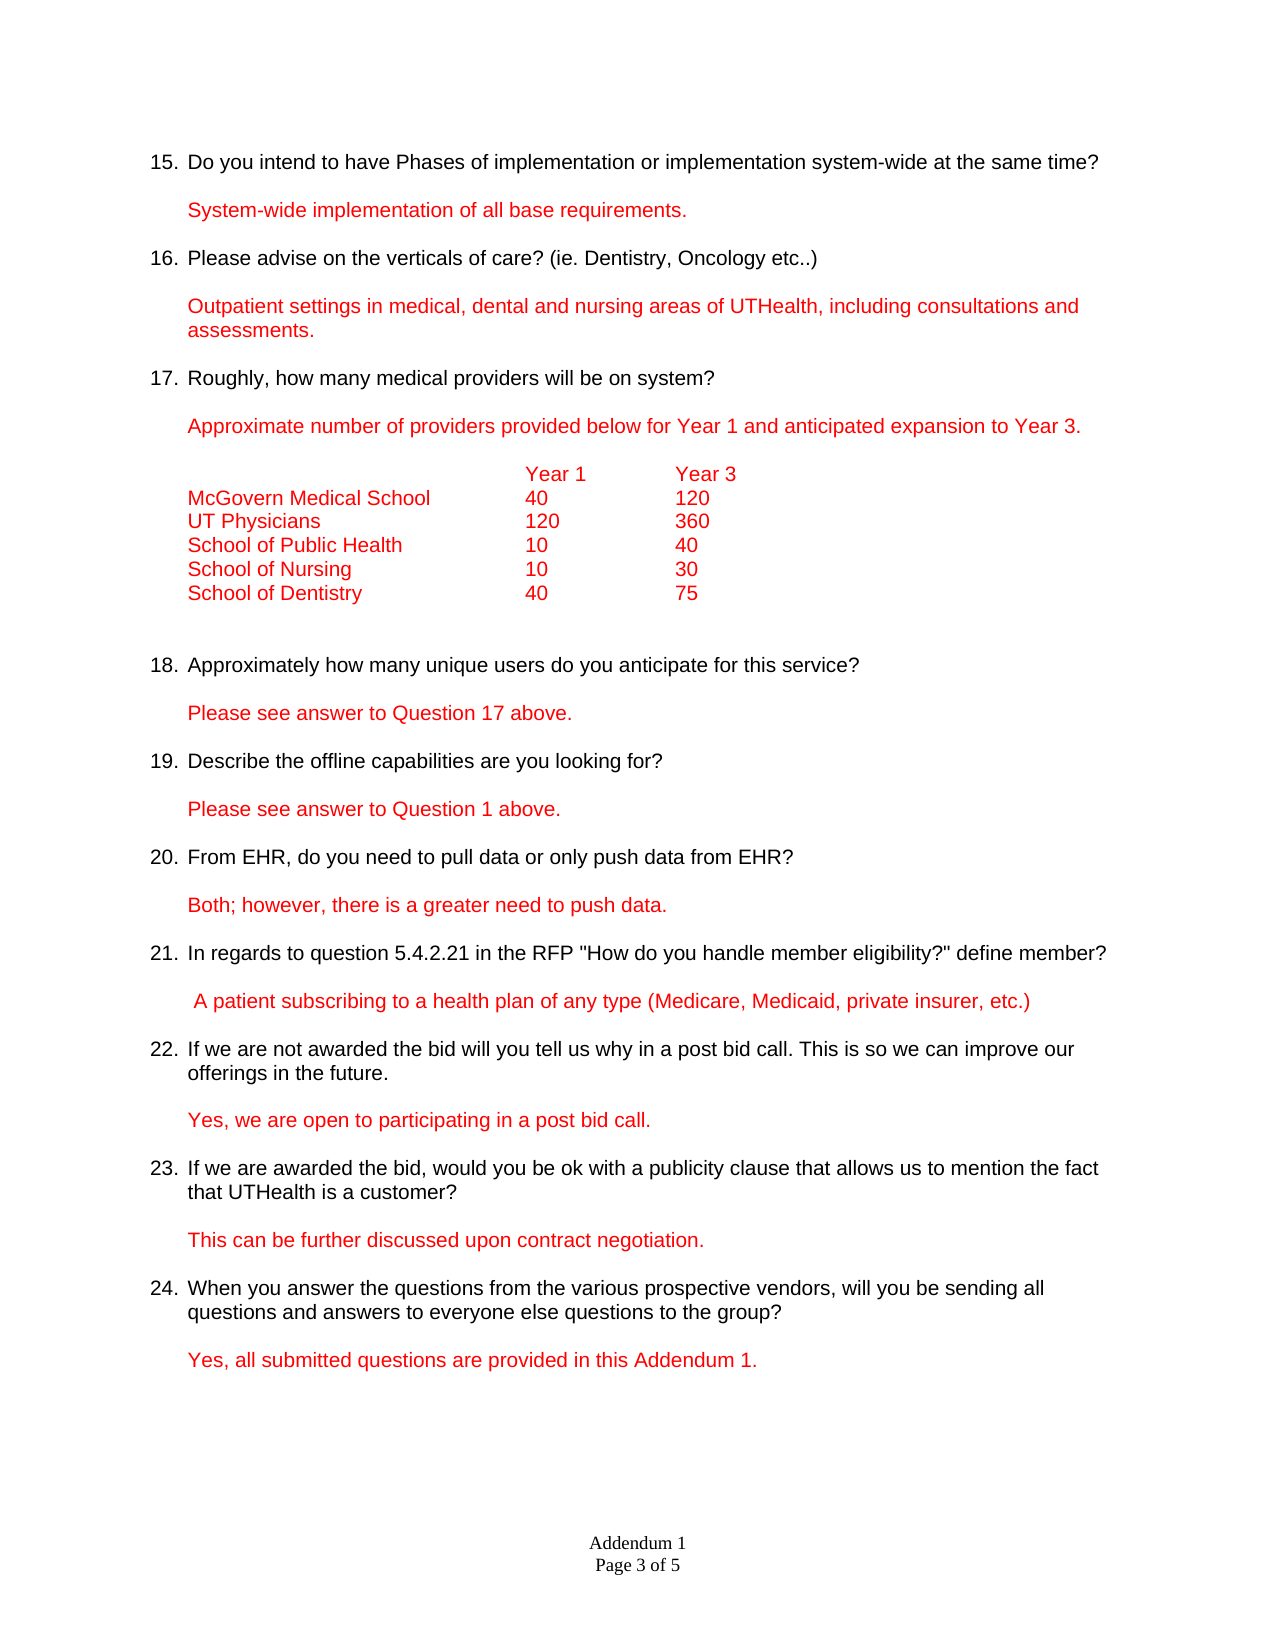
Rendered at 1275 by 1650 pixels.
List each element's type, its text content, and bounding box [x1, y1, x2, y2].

list This can be further discussed upon contract negotiation. [187, 1228, 1125, 1252]
list Approximate number of providers provided below for Year 1 and anticipated expansion to Year 3. [187, 413, 1125, 437]
text School of Dentistry 40 75 [187, 581, 1125, 605]
list Do you intend to have Phases of implementation or implementation system-wide at the same time? [150, 150, 1125, 174]
list Both; however, there is a greater need to push data. [187, 893, 1125, 917]
text Please see answer to Question 17 above. [187, 701, 1125, 725]
list If we are not awarded the bid will you tell us why in a post bid call. This is so we can improve our offerings in the future. [150, 1036, 1125, 1084]
list From EHR, do you need to pull data or only push data from EHR? [150, 845, 1125, 869]
list Approximately how many unique users do you anticipate for this service? [150, 653, 1125, 677]
text UT Physicians 120 360 [187, 509, 1125, 533]
list In regards to question 5.4.2.21 in the RFP "How do you handle member eligibility?" define member? [150, 941, 1125, 964]
list Roughly, how many medical providers will be on system? [150, 366, 1125, 389]
text School of Nursing 10 30 [187, 557, 1125, 581]
list If we are awarded the bid, would you be ok with a publicity clause that allows us to mention the fact that UTHealth is a customer? [150, 1156, 1125, 1204]
list Describe the offline capabilities are you looking for? [150, 749, 1125, 773]
text McGovern Medical School 40 120 [187, 485, 1125, 509]
text School of Public Health 10 40 [187, 533, 1125, 557]
text Year 1 Year 3 [187, 461, 1125, 485]
text Outpatient settings in medical, dental and nursing areas of UTHealth, including consultations and assessments. [187, 294, 1125, 342]
list Please see answer to Question 1 above. [187, 797, 1125, 821]
text System-wide implementation of all base requirements. [187, 198, 1125, 222]
text A patient subscribing to a health plan of any type (Medicare, Medicaid, private insurer, etc.) [187, 988, 1125, 1012]
list Yes, we are open to participating in a post bid call. [187, 1108, 1125, 1132]
list Yes, all submitted questions are provided in this Addendum 1. [187, 1348, 1125, 1372]
list When you answer the questions from the various prospective vendors, will you be sending all questions and answers to everyone else questions to the group? [150, 1276, 1125, 1324]
list Please advise on the verticals of care? (ie. Dentistry, Oncology etc..) [150, 246, 1125, 270]
